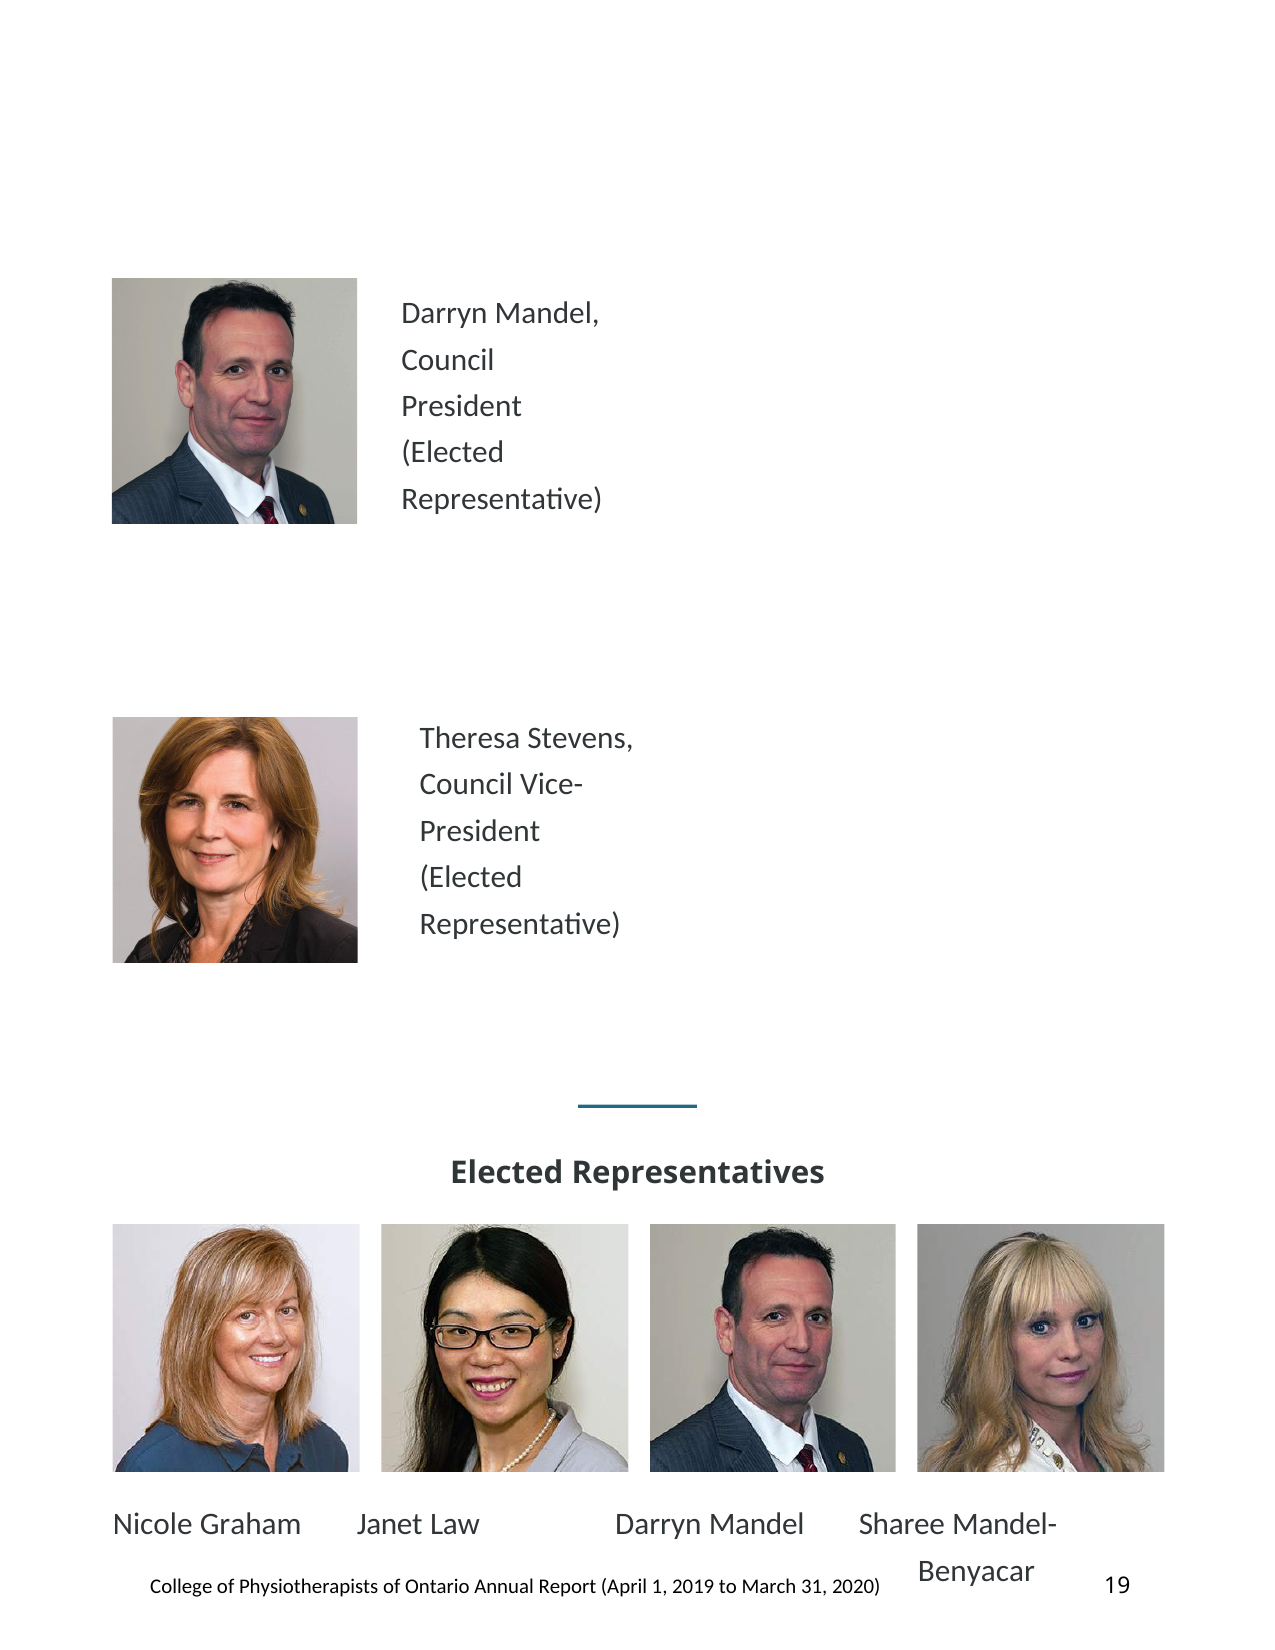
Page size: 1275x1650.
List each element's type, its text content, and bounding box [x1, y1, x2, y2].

picture [917, 1224, 1165, 1472]
text Nicole Graham Janet Law Darryn Mandel Sharee Mandel- [113, 1504, 1194, 1542]
text Darryn Mandel, Council President (Elected Representative) [401, 293, 613, 517]
text Benyacar [918, 1551, 1194, 1589]
picture [112, 717, 358, 963]
text Elected Representatives [163, 1150, 1112, 1193]
picture [112, 1224, 360, 1472]
text Theresa Stevens, Council Vice- President (Elected Representative) [419, 718, 636, 942]
picture [381, 1224, 629, 1472]
picture [111, 278, 358, 524]
picture [650, 1224, 896, 1472]
